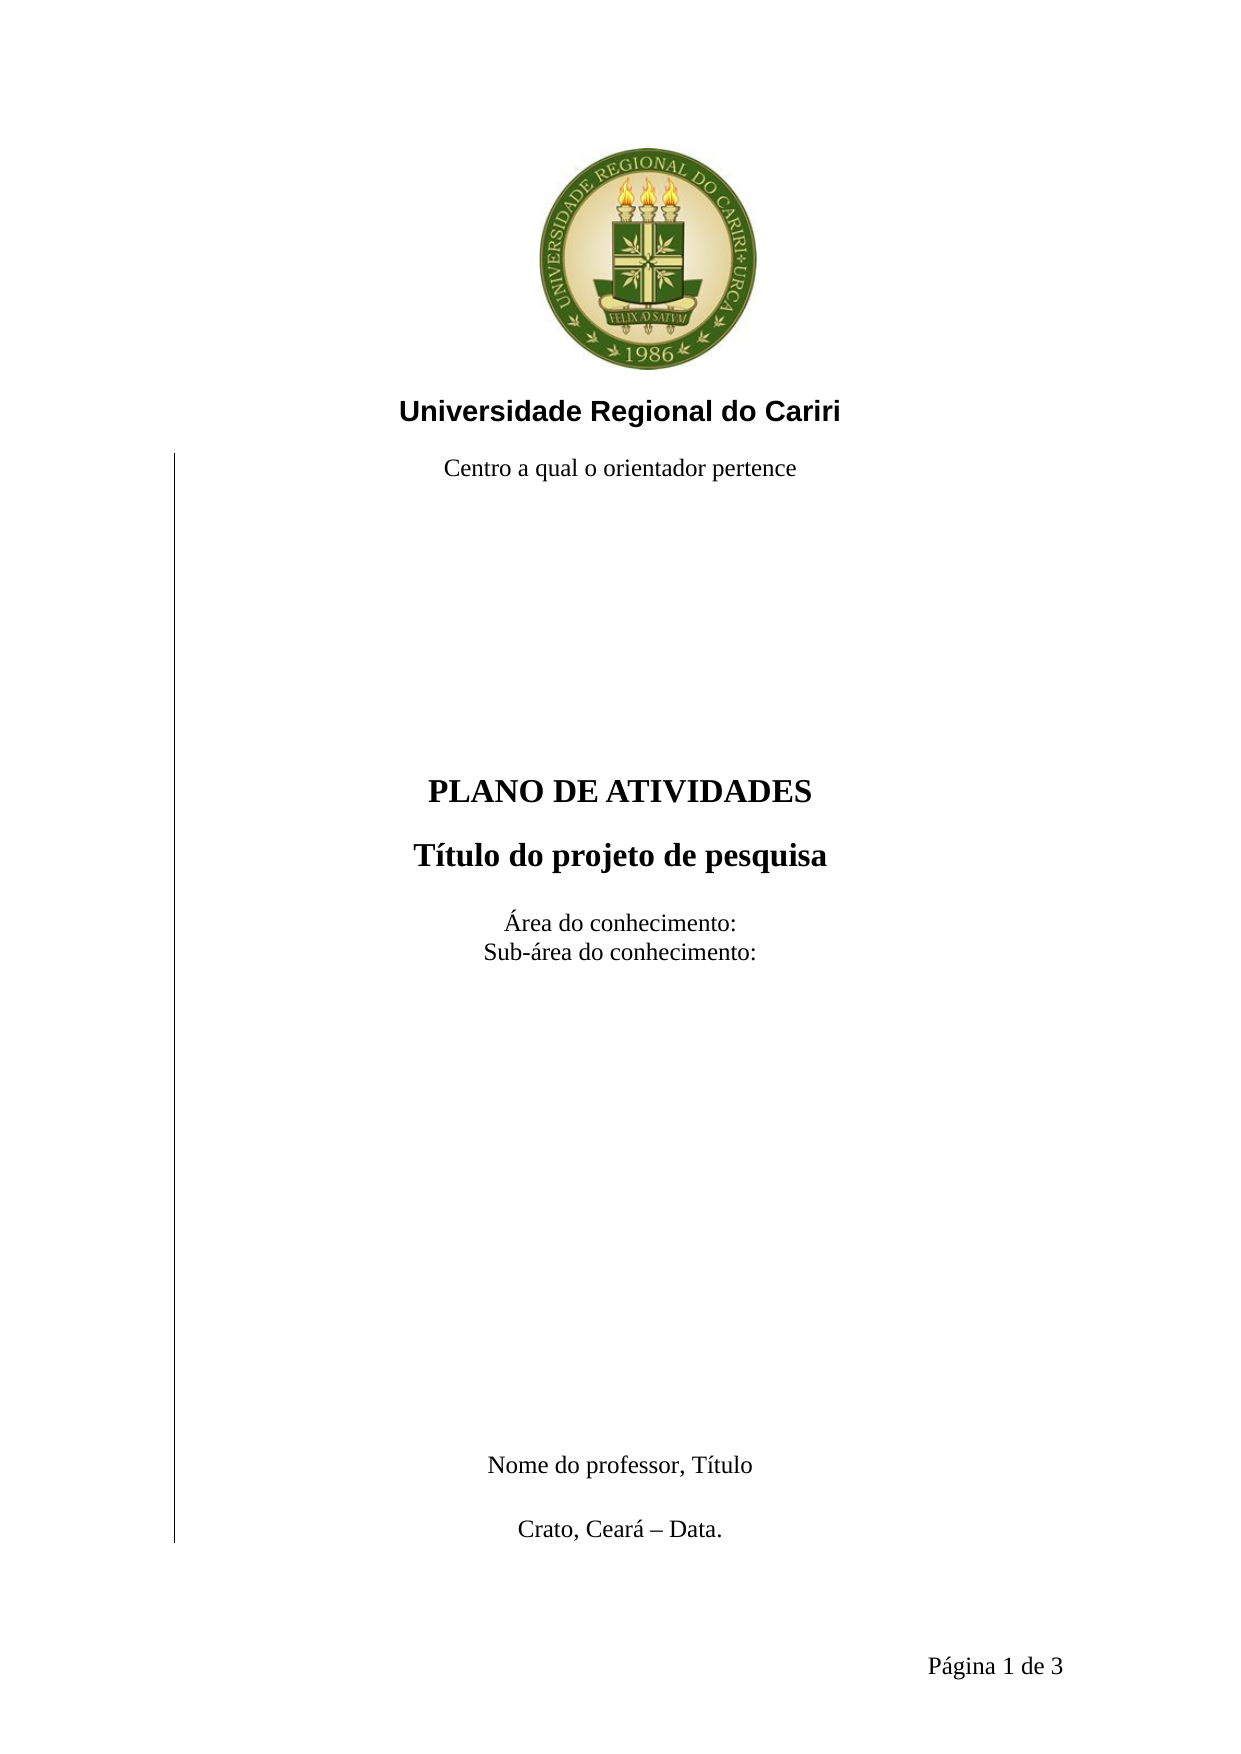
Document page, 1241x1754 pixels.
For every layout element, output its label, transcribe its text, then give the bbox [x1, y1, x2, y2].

subtitle Centro a qual o orientador pertence [175, 453, 1063, 481]
text Sub-área do conhecimento: [177, 937, 1063, 966]
subtitle Nome do professor, Título [175, 1451, 1063, 1479]
text Área do conhecimento: [177, 908, 1063, 937]
subtitle Universidade Regional do Cariri [177, 173, 1063, 428]
subtitle PLANO DE ATIVIDADES [175, 771, 1063, 810]
picture [539, 148, 757, 370]
subtitle Título do projeto de pesquisa [175, 835, 1063, 873]
text Crato, Ceará – Data. [177, 1514, 1063, 1543]
